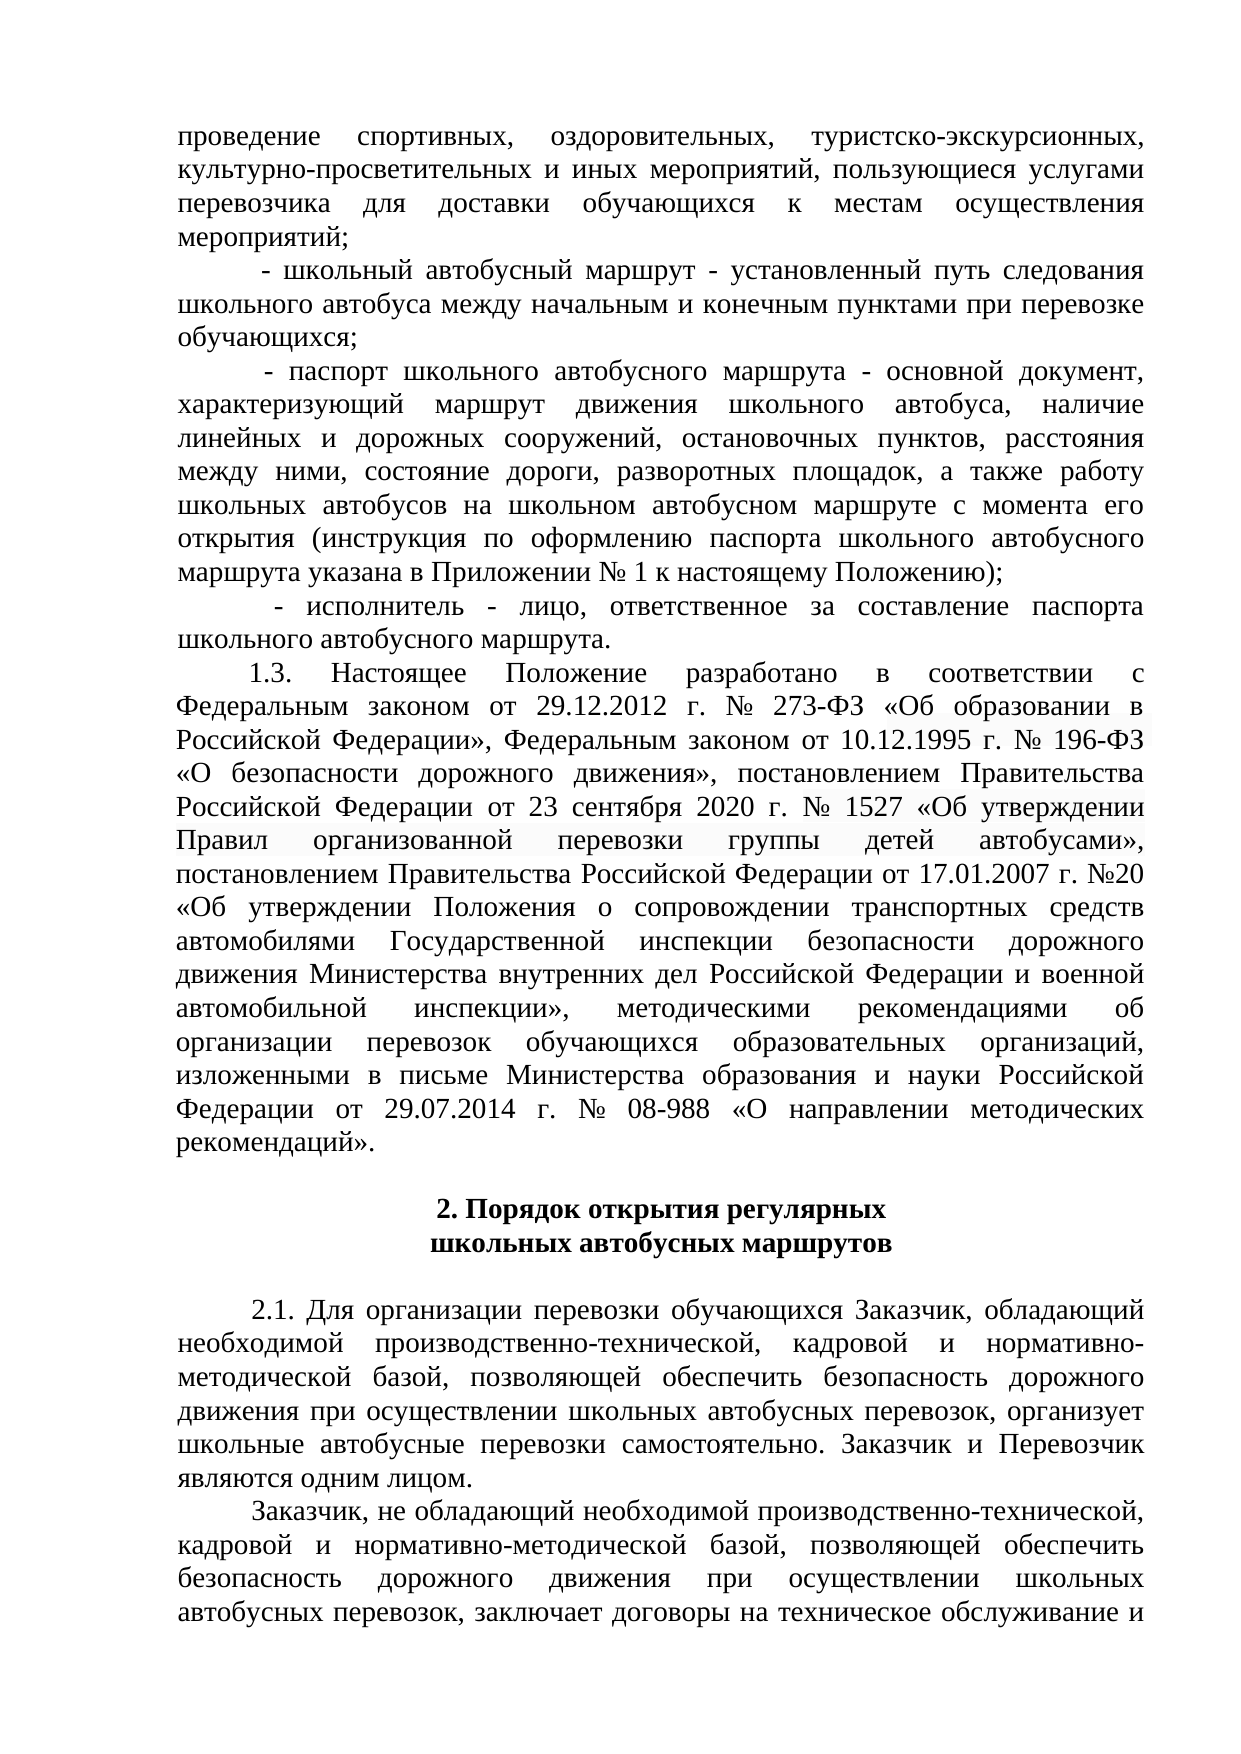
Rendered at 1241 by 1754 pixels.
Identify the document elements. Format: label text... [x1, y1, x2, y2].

text 2.1. Для организации перевозки обучающихся Заказчик, обладающий необходимой производственно-технической, кадровой и нормативно-методической базой, позволяющей обеспечить безопасность дорожного движения при осуществлении школьных автобусных перевозок, организует школьные автобусные перевозки самостоятельно. Заказчик и Перевозчик являются одним лицом. [177, 1292, 1145, 1493]
text 2. Порядок открытия регулярных [176, 1191, 1146, 1225]
text 1.3. Настоящее Положение разработано в соответствии с Федеральным законом от 29.12.2012 г. № 273-ФЗ «Об образовании в Российской Федерации», Федеральным законом от 10.12.1995 г. № 196-ФЗ «О безопасности дорожного движения», постановлением Правительства Российской Федерации от 23 сентября 2020 г. № 1527 «Об утверждении Правил организованной перевозки группы детей автобусами», постановлением Правительства Российской Федерации от 17.01.2007 г. №20 «Об утверждении Положения о сопровождении транспортных средств автомобилями Государственной инспекции безопасности дорожного движения Министерства внутренних дел Российской Федерации и военной автомобильной инспекции», методическими рекомендациями об организации перевозок обучающихся образовательных организаций, изложенными в письме Министерства образования и науки Российской Федерации от 29.07.2014 г. № 08-988 «О направлении методических рекомендаций». [176, 655, 1145, 823]
text - школьный автобусный маршрут - установленный путь следования школьного автобуса между начальным и конечным пунктами при перевозке обучающихся; [177, 252, 1145, 353]
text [177, 1493, 1145, 1627]
text школьных автобусных маршрутов [176, 1225, 1146, 1258]
text - исполнитель - лицо, ответственное за составление паспорта школьного автобусного маршрута. [177, 588, 1145, 655]
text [177, 118, 1145, 252]
text - паспорт школьного автобусного маршрута - основной документ, характеризующий маршрут движения школьного автобуса, наличие линейных и дорожных сооружений, остановочных пунктов, расстояния между ними, состояние дороги, разворотных площадок, а также работу школьных автобусов на школьном автобусном маршруте с момента его открытия (инструкция по оформлению паспорта школьного автобусного маршрута указана в Приложении № 1 к настоящему Положению); [177, 353, 1145, 588]
text 1.3. Настоящее Положение разработано в соответствии с Федеральным законом от 29.12.2012 г. № 273-ФЗ «Об образовании в Российской Федерации», Федеральным законом от 10.12.1995 г. № 196-ФЗ «О безопасности дорожного движения», постановлением Правительства Российской Федерации от 23 сентября 2020 г. № 1527 «Об утверждении Правил организованной перевозки группы детей автобусами», постановлением Правительства Российской Федерации от 17.01.2007 г. №20 «Об утверждении Положения о сопровождении транспортных средств автомобилями Государственной инспекции безопасности дорожного движения Министерства внутренних дел Российской Федерации и военной автомобильной инспекции», методическими рекомендациями об организации перевозок обучающихся образовательных организаций, изложенными в письме Министерства образования и науки Российской Федерации от 29.07.2014 г. № 08-988 «О направлении методических рекомендаций». [176, 856, 1145, 1158]
